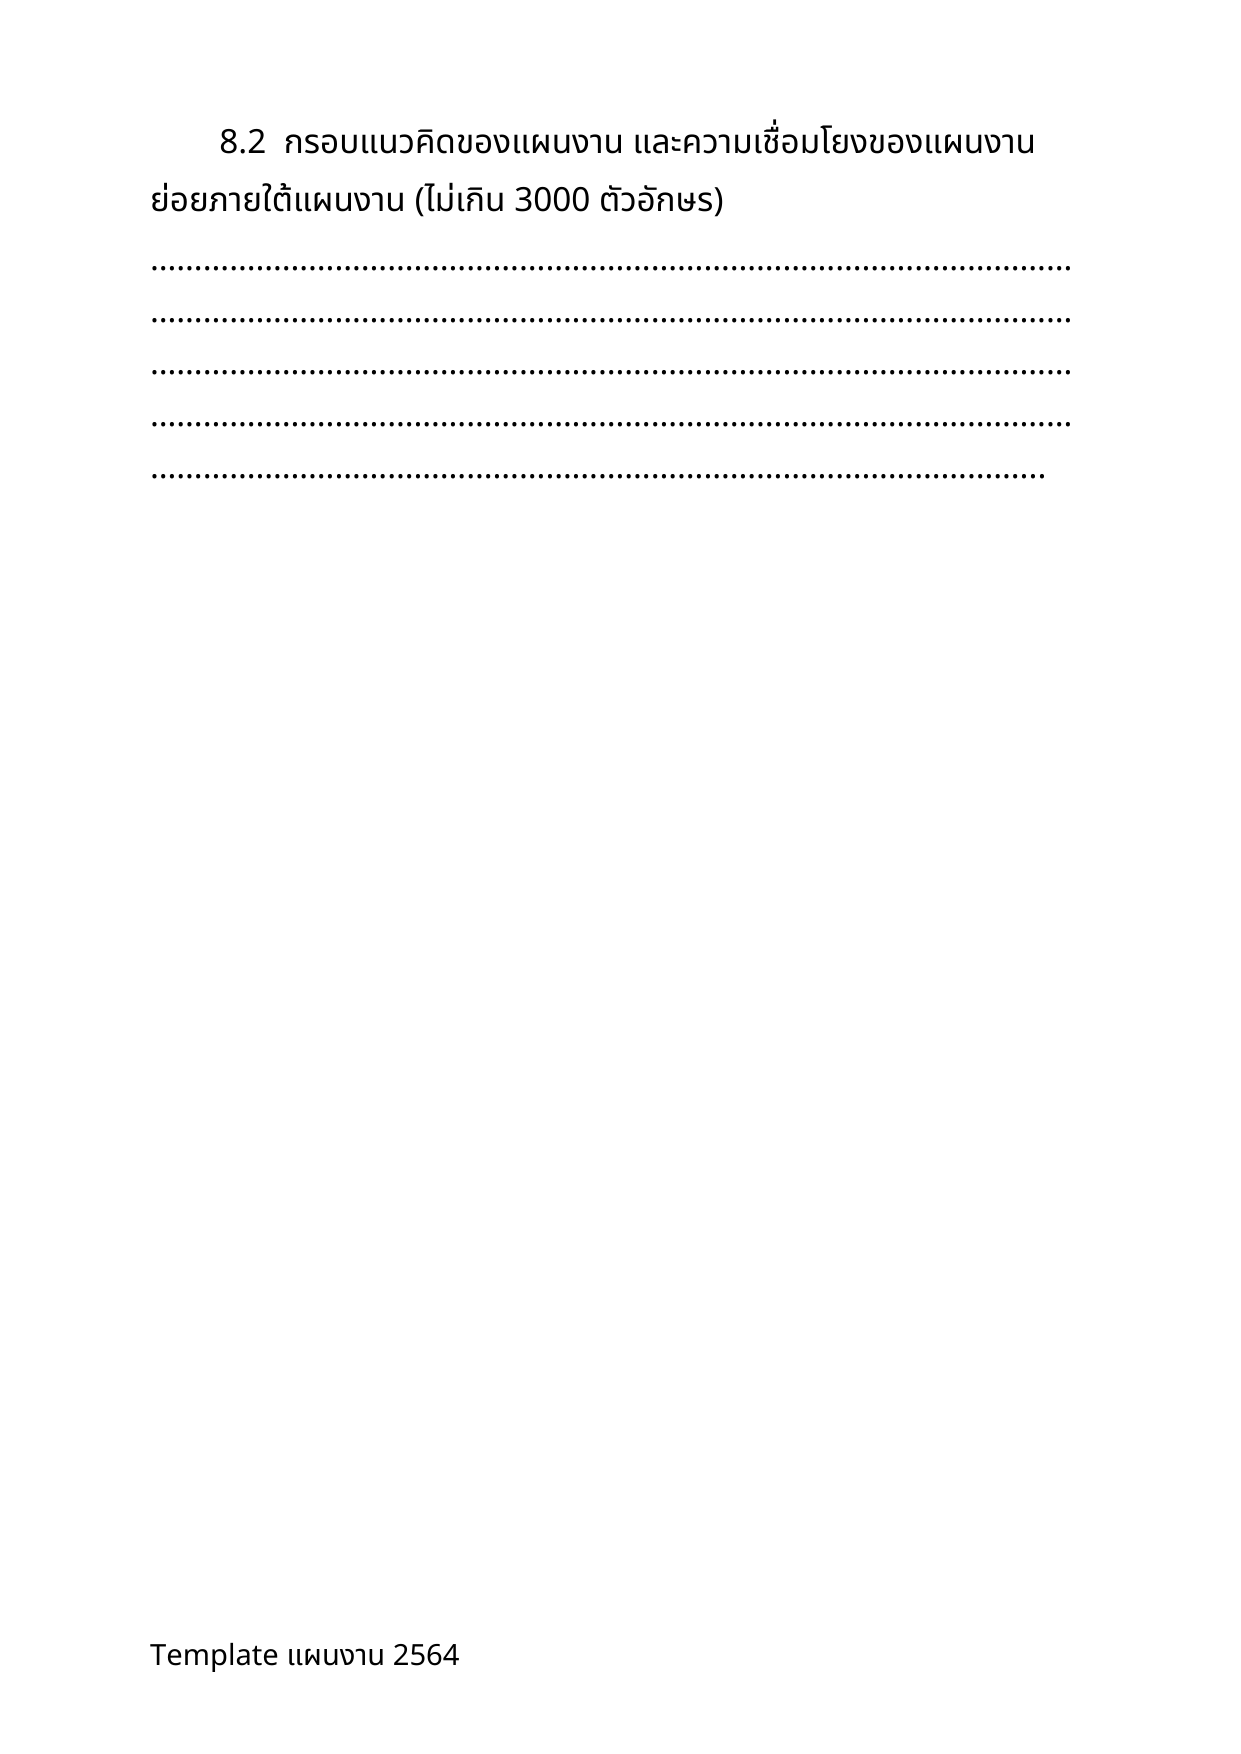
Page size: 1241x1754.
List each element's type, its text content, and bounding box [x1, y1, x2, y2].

text ……………………………………………………………………………………………………………………………………………………………………………………………………………………………………………………………………………………………………………………………………………………………………………………………………………………………………………………………………………... [150, 234, 1090, 488]
text 8.2 กรอบแนวคิดของแผนงาน และความเชื่อมโยงของแผนงานย่อยภายใต้แผนงาน (ไม่เกิน 3000 ตัวอักษร) [150, 118, 1090, 227]
